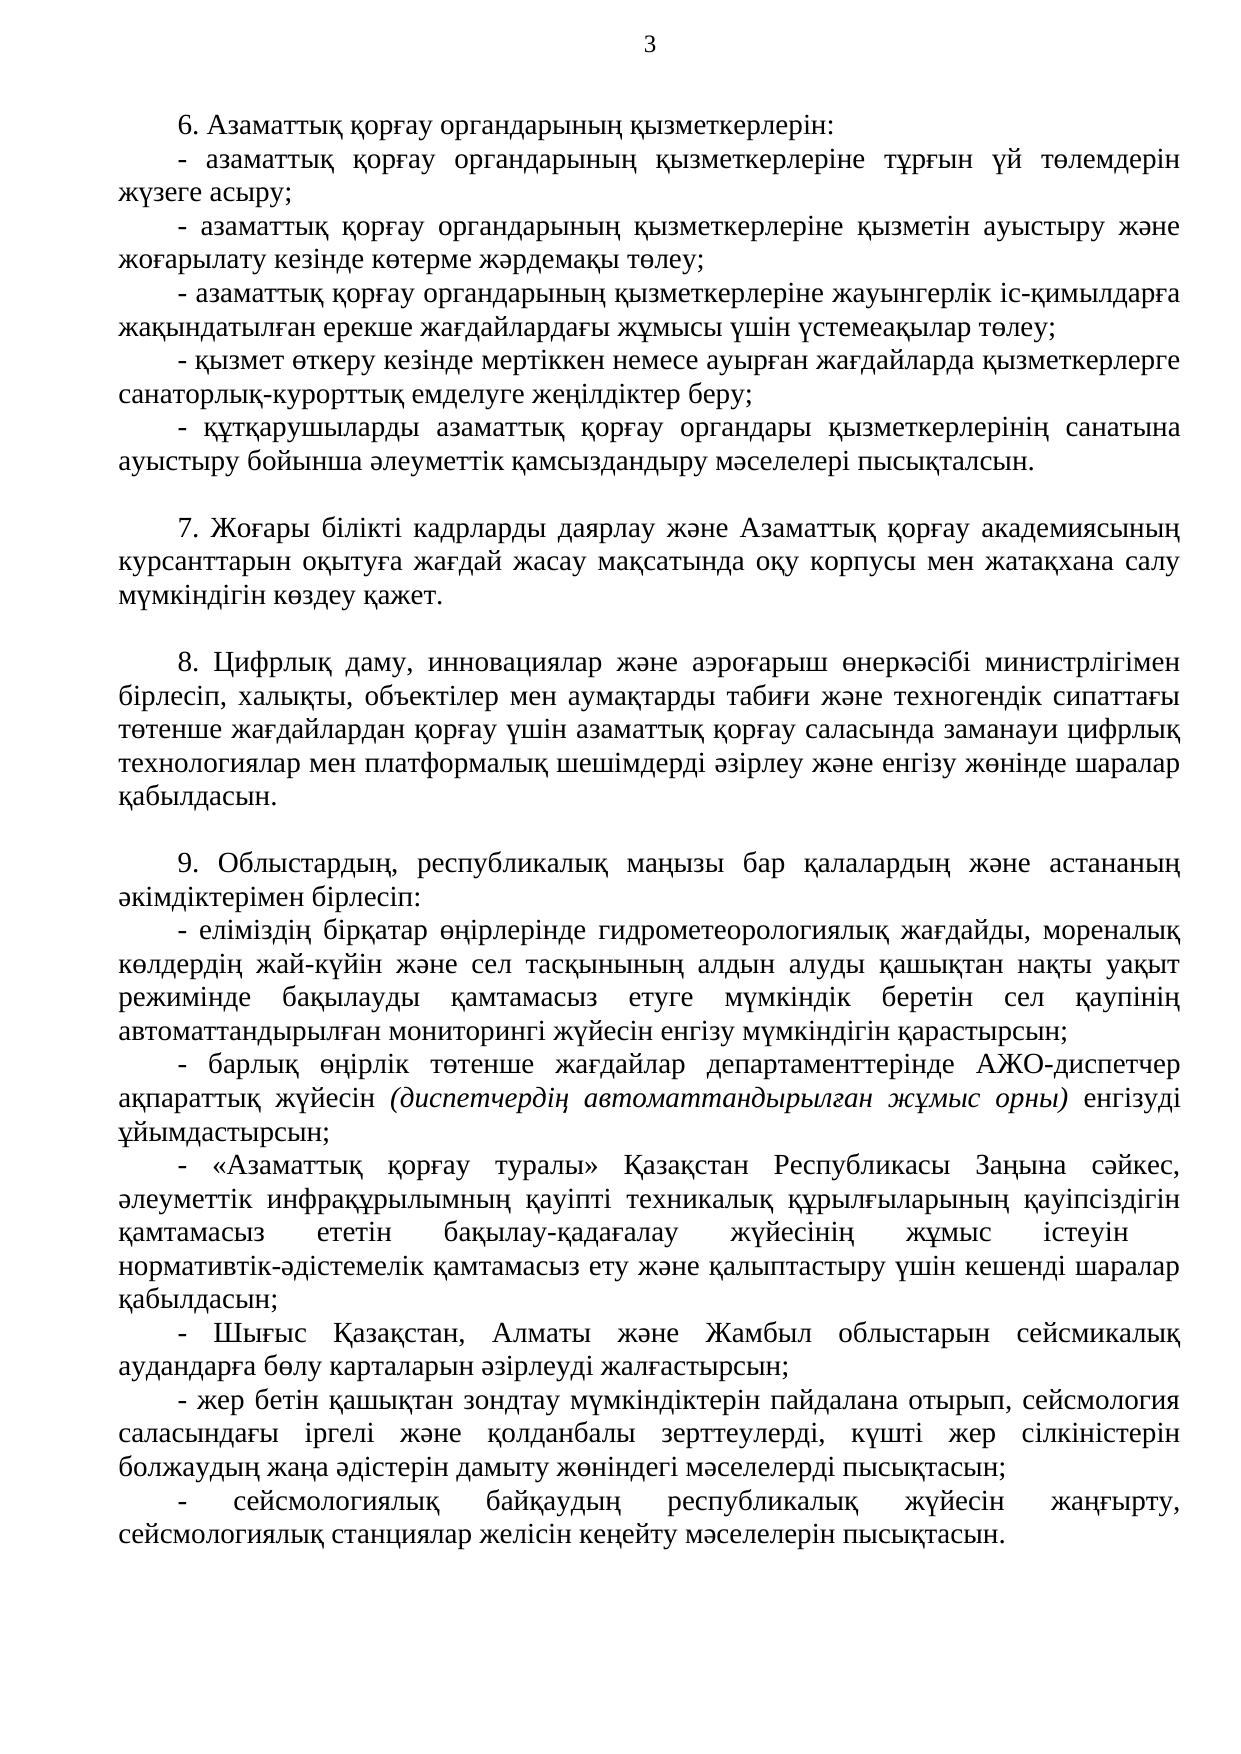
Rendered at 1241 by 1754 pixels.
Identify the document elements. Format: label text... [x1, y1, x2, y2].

text 8. Цифрлық даму, инновациялар және аэроғарыш өнеркәсібі министрлігімен бірлесіп, халықты, объектілер мен аумақтарды табиғи және техногендік сипаттағы төтенше жағдайлардан қорғау үшін азаматтық қорғау саласында заманауи цифрлық технологиялар мен платформалық шешімдерді әзірлеу және енгізу жөнінде шаралар қабылдасын. [118, 644, 1181, 812]
text - құтқарушыларды азаматтық қорғау органдары қызметкерлерінің санатына ауыстыру бойынша әлеуметтік қамсыздандыру мәселелері пысықталсын. [118, 409, 1181, 476]
text 9. Облыстардың, республикалық маңызы бар қалалардың және астананың әкімдіктерімен бірлесіп: [118, 845, 1181, 912]
text - барлық өңірлік төтенше жағдайлар департаменттерінде АЖО-диспетчер ақпараттық жүйесін (диспетчердің автоматтандырылған жұмыс орны) енгізуді ұйымдастырсын; [118, 1047, 1181, 1147]
text - азаматтық қорғау органдарының қызметкерлеріне жауынгерлік іс-қимылдарға жақындатылған ерекше жағдайлардағы жұмысы үшін үстемеақылар төлеу; [118, 275, 1181, 342]
text - сейсмологиялық байқаудың республикалық жүйесін жаңғырту, сейсмологиялық станциялар желісін кеңейту мәселелерін пысықтасын. [118, 1483, 1181, 1550]
text - қызмет өткеру кезінде мертіккен немесе ауырған жағдайларда қызметкерлерге санаторлық-курорттық емделуге жеңілдіктер беру; [118, 342, 1181, 409]
text 6. Азаматтық қорғау органдарының қызметкерлерін: [118, 107, 1181, 141]
text - азаматтық қорғау органдарының қызметкерлеріне тұрғын үй төлемдерін жүзеге асыру; [118, 141, 1181, 208]
text - еліміздің бірқатар өңірлерінде гидрометеорологиялық жағдайды, мореналық көлдердің жай-күйін және сел тасқынының алдын алуды қашықтан нақты уақыт режимінде бақылауды қамтамасыз етуге мүмкіндік беретін сел қаупінің автоматтандырылған мониторингі жүйесін енгізу мүмкіндігін қарастырсын; [118, 912, 1181, 1047]
text - «Азаматтық қорғау туралы» Қазақстан Республикасы Заңына сәйкес, әлеуметтік инфрақұрылымның қауіпті техникалық құрылғыларының қауіпсіздігін қамтамасыз ететін бақылау-қадағалау жүйесінің жұмыс істеуін нормативтік-әдістемелік қамтамасыз ету және қалыптастыру үшін кешенді шаралар қабылдасын; [118, 1147, 1181, 1315]
text - Шығыс Қазақстан, Алматы және Жамбыл облыстарын сейсмикалық аудандарға бөлу карталарын әзірлеуді жалғастырсын; [118, 1315, 1181, 1382]
text 7. Жоғары білікті кадрларды даярлау және Азаматтық қорғау академиясының курсанттарын оқытуға жағдай жасау мақсатында оқу корпусы мен жатақхана салу мүмкіндігін көздеу қажет. [118, 510, 1181, 611]
text - жер бетін қашықтан зондтау мүмкіндіктерін пайдалана отырып, сейсмология саласындағы іргелі және қолданбалы зерттеулерді, күшті жер сілкіністерін болжаудың жаңа әдістерін дамыту жөніндегі мәселелерді пысықтасын; [118, 1382, 1181, 1483]
text - азаматтық қорғау органдарының қызметкерлеріне қызметін ауыстыру және жоғарылату кезінде көтерме жәрдемақы төлеу; [118, 208, 1181, 275]
